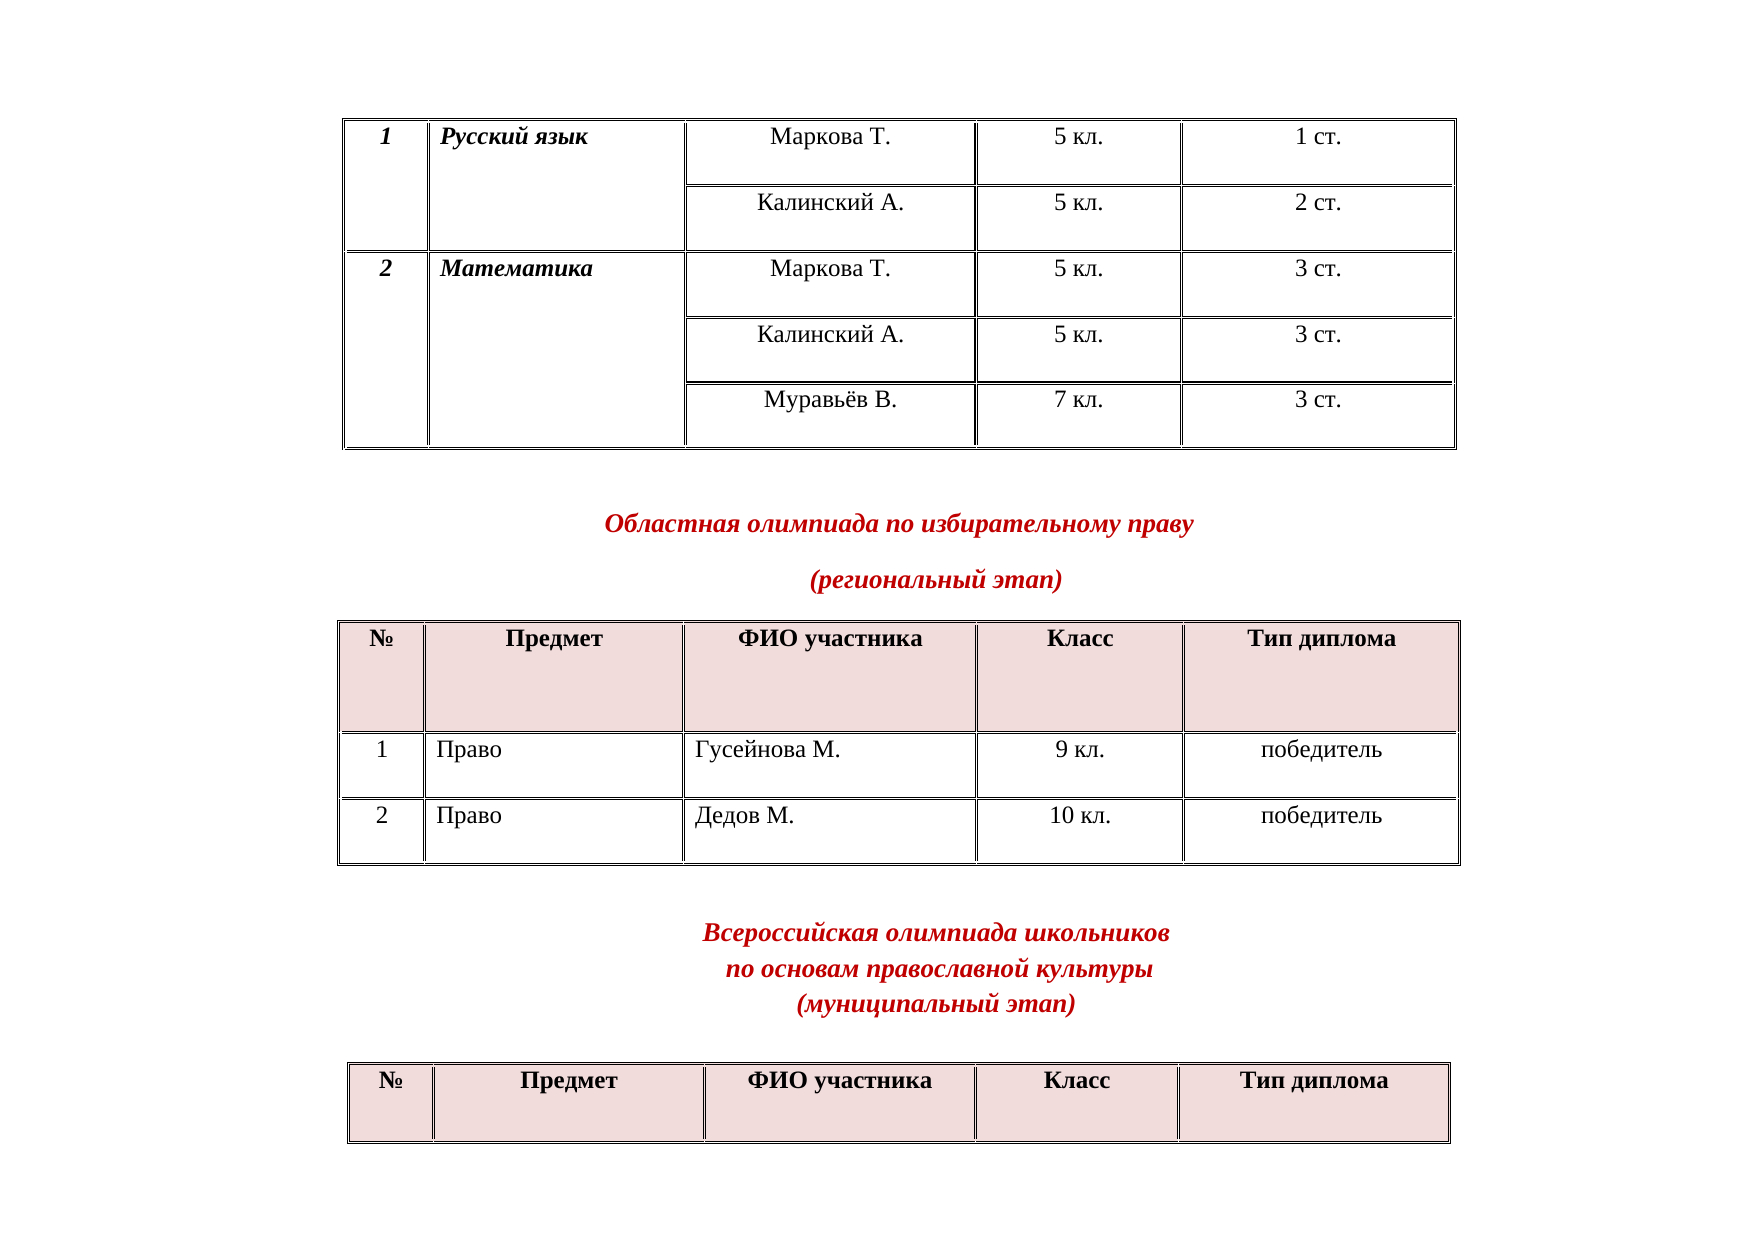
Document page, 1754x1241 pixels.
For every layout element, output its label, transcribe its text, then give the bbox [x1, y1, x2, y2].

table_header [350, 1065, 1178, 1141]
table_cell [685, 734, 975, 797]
text Областная олимпиада по избирательному праву [162, 507, 1636, 538]
text Всероссийская олимпиада школьников [162, 916, 1636, 947]
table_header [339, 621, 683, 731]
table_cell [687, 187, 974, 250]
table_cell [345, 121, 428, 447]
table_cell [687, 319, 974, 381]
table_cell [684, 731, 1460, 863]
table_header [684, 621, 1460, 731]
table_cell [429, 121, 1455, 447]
text (муниципальный этап) [162, 987, 1636, 1019]
text (региональный этап) [162, 563, 1636, 595]
text по основам православной культуры [162, 952, 1636, 983]
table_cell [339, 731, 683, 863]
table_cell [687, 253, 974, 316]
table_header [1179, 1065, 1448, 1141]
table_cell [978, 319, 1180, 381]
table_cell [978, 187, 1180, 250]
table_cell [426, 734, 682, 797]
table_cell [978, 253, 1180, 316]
